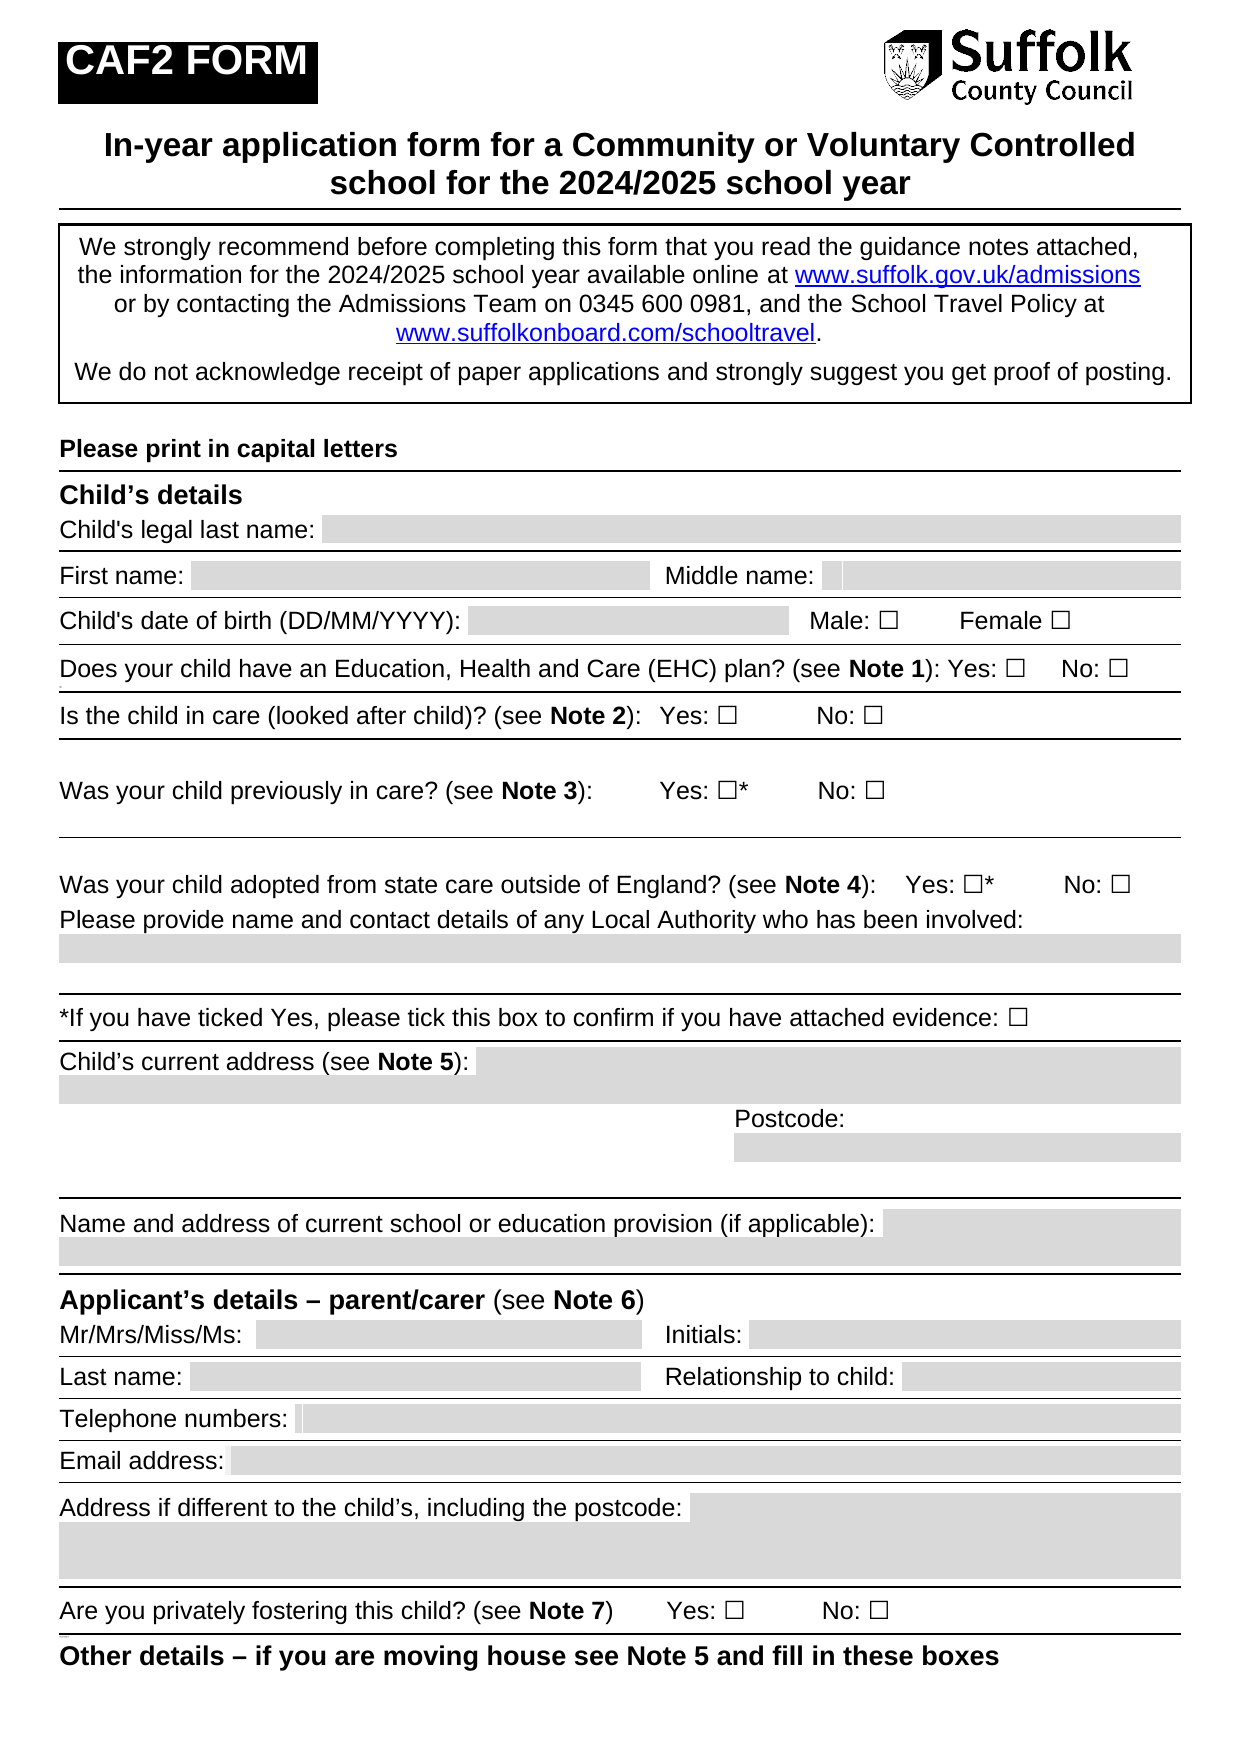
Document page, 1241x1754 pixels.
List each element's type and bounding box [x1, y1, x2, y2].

picture [884, 29, 1133, 106]
